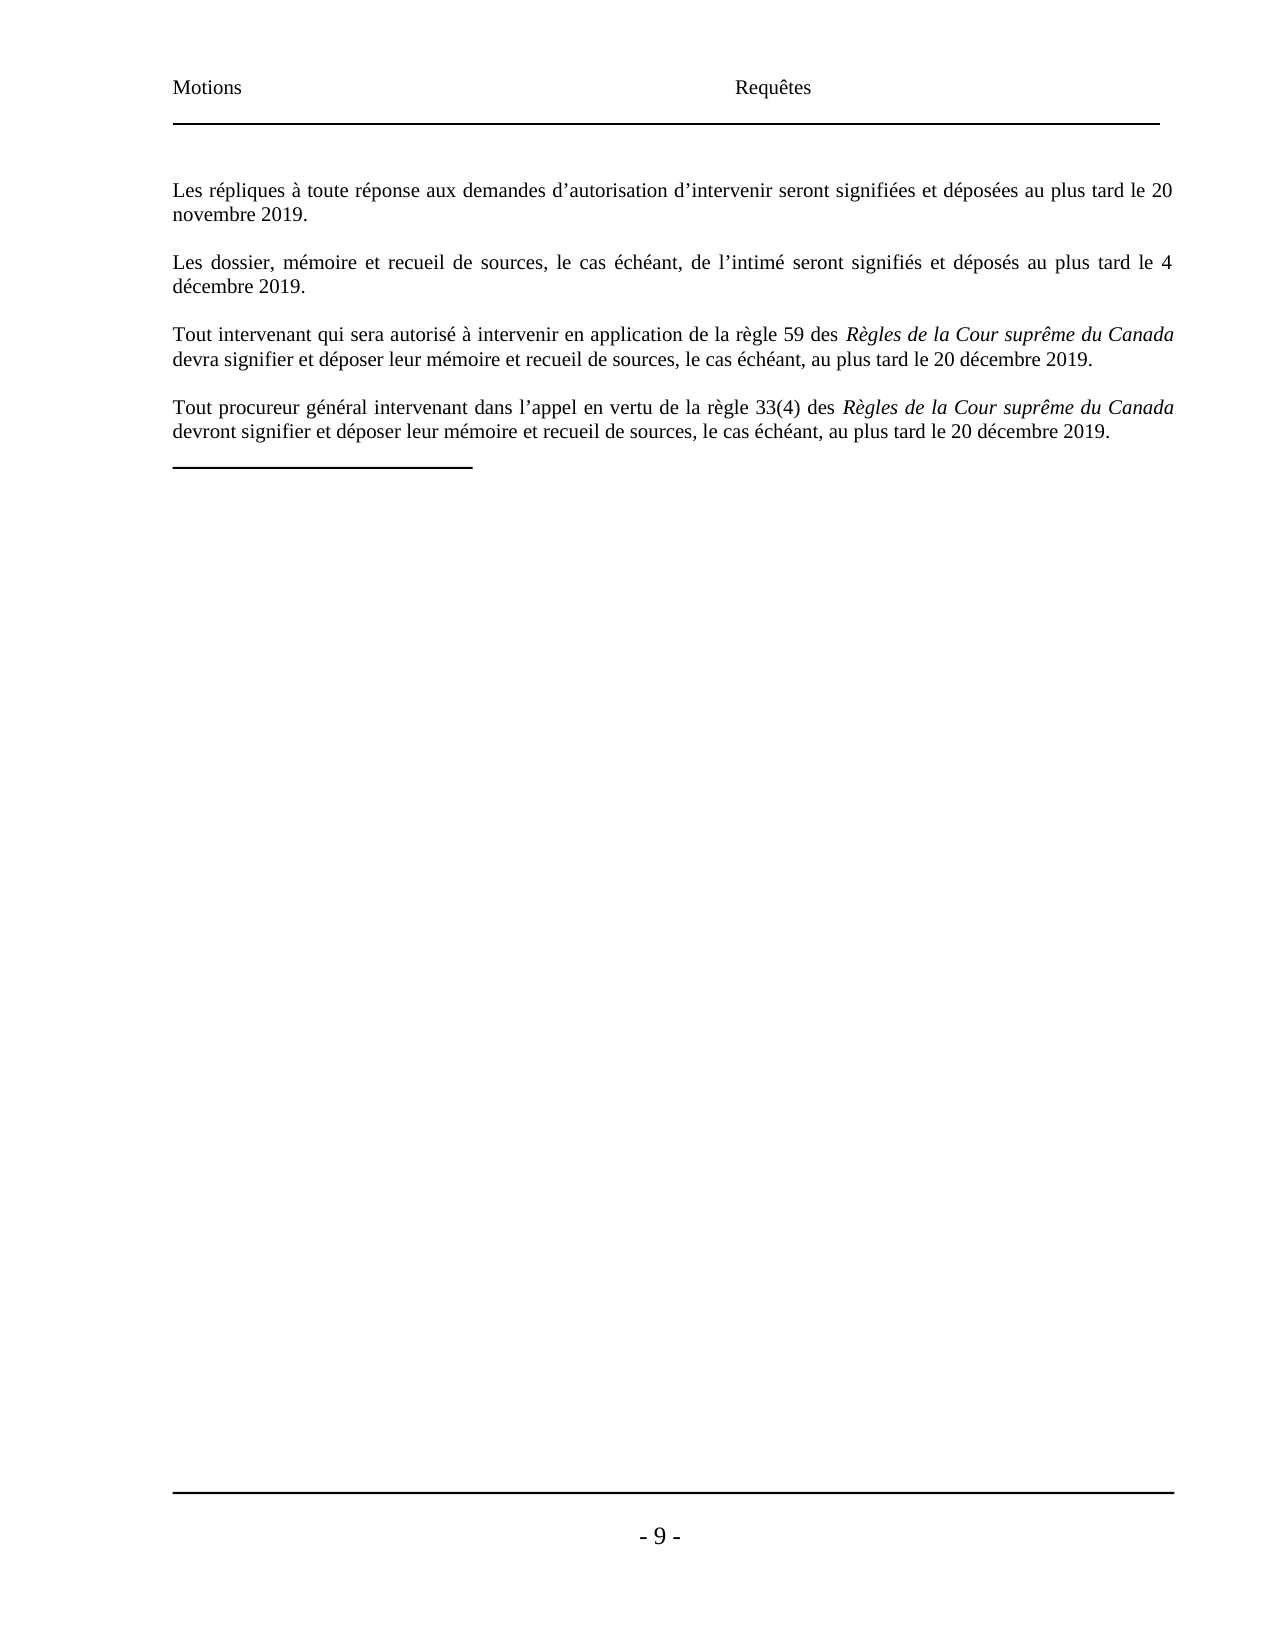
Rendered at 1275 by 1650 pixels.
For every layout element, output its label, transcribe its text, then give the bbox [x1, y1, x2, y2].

text Tout procureur général intervenant dans l’appel en vertu de la règle 33(4) des Règles de la Cour suprême du Canada devront signifier et déposer leur mémoire et recueil de sources, le cas échéant, au plus tard le 20 décembre 2019. [172, 394, 1174, 443]
text Les répliques à toute réponse aux demandes d’autorisation d’intervenir seront signifiées et déposées au plus tard le 20 novembre 2019. [172, 178, 1174, 226]
text Les dossier, mémoire et recueil de sources, le cas échéant, de l’intimé seront signifiés et déposés au plus tard le 4 décembre 2019. [172, 250, 1174, 298]
text Tout intervenant qui sera autorisé à intervenir en application de la règle 59 des Règles de la Cour suprême du Canada devra signifier et déposer leur mémoire et recueil de sources, le cas échéant, au plus tard le 20 décembre 2019. [172, 322, 1174, 371]
